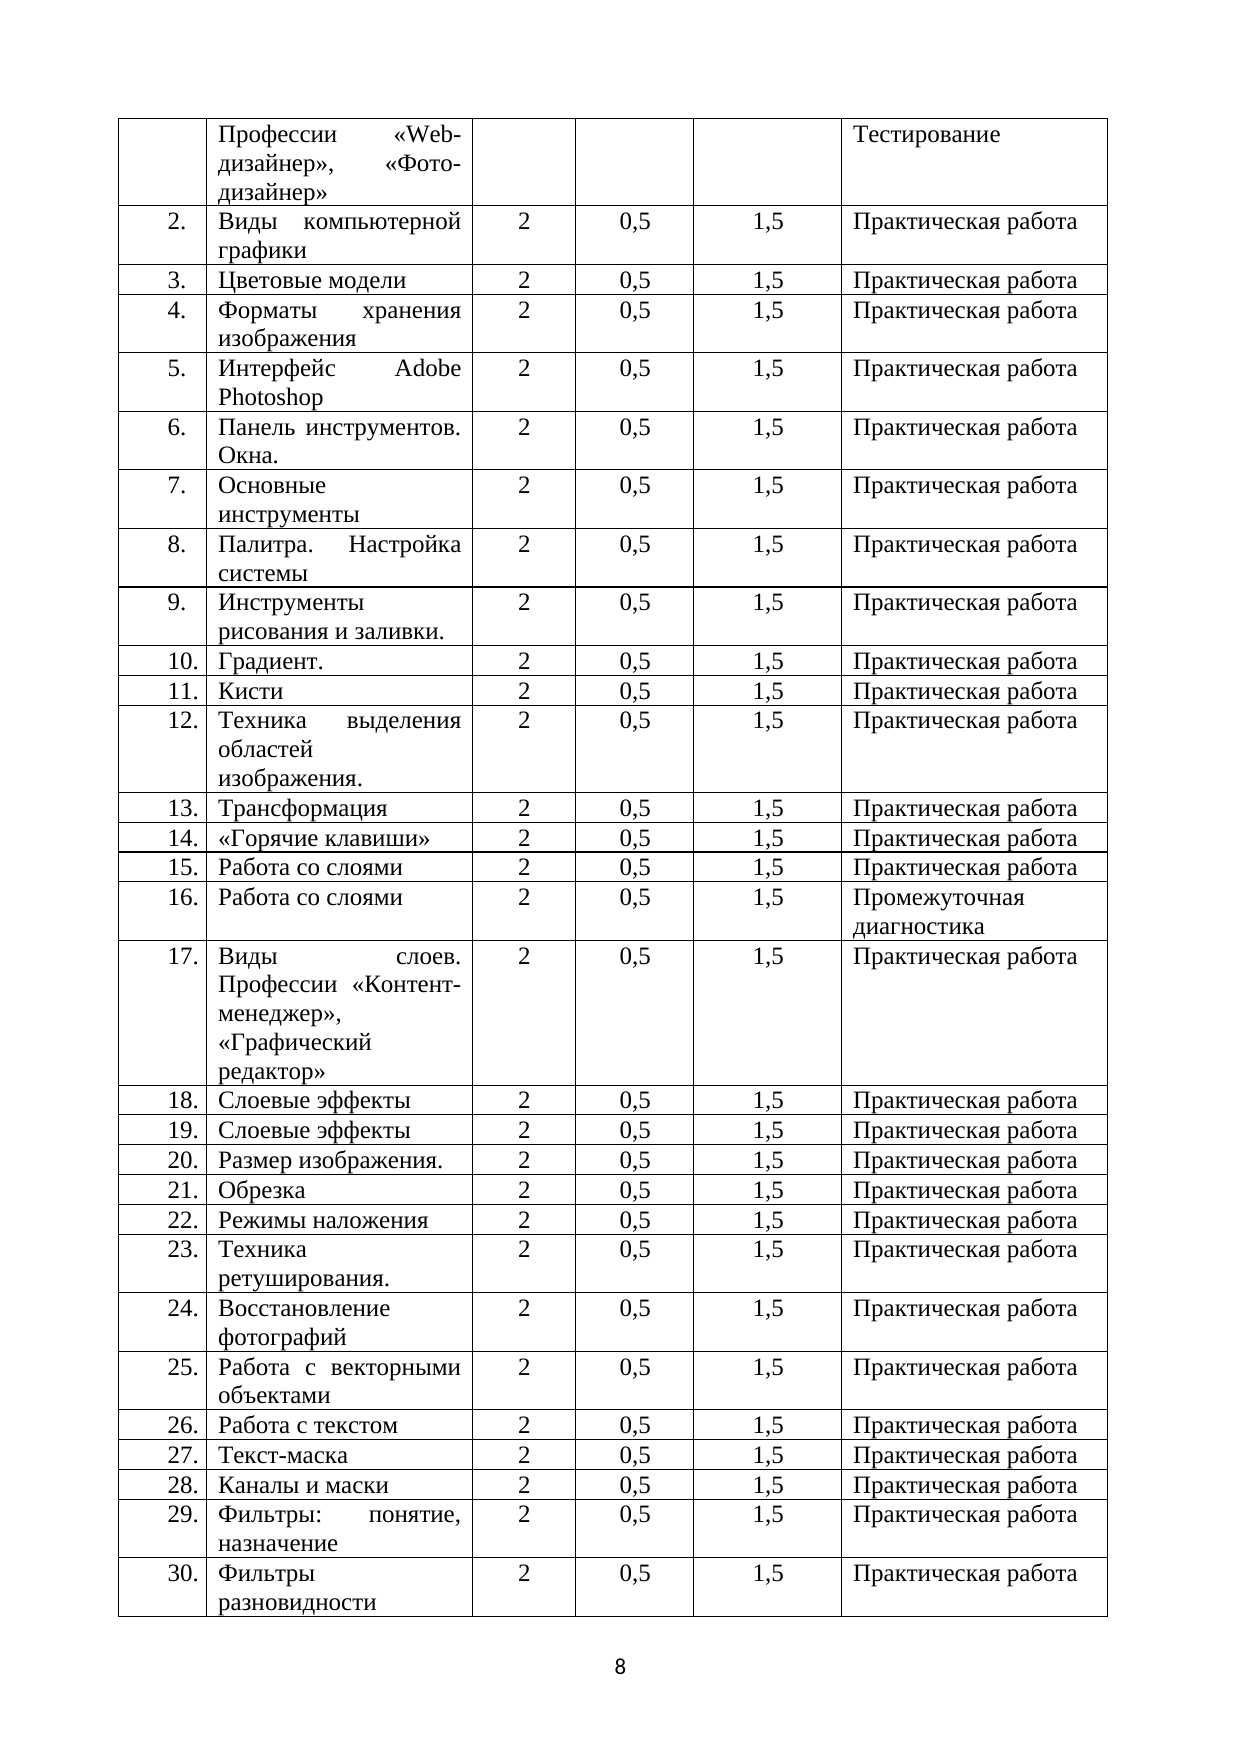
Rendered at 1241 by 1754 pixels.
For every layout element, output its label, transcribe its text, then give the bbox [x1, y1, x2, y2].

table_cell 0,5 [576, 793, 693, 822]
table_cell [119, 1352, 206, 1409]
table_cell 2 [473, 1145, 575, 1174]
table_cell Практическая работа [842, 1500, 1107, 1557]
table_cell [119, 1145, 206, 1174]
table_cell Практическая работа [842, 1115, 1107, 1144]
table_cell 2 [473, 1470, 575, 1498]
table_cell 1,5 [694, 1293, 841, 1351]
table_cell Трансформация [207, 793, 472, 822]
table_cell [119, 676, 206, 704]
table_cell Виды компьютерной графики [207, 206, 472, 264]
table_cell 2 [473, 882, 575, 940]
table_cell Работа с векторными объектами [207, 1352, 472, 1409]
table_cell Практическая работа [842, 793, 1107, 822]
table_cell [119, 1115, 206, 1144]
table_cell 1,5 [694, 588, 841, 645]
table_cell 0,5 [576, 882, 693, 940]
table_cell Практическая работа [842, 1470, 1107, 1498]
table_cell [119, 941, 206, 1084]
table_cell 1,5 [694, 1115, 841, 1144]
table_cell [842, 119, 1107, 205]
table_cell Инструменты рисования и заливки. [207, 588, 472, 645]
table_cell 0,5 [576, 706, 693, 792]
table_cell Практическая работа [842, 470, 1107, 528]
table_cell [119, 882, 206, 940]
table_cell Работа со слоями [207, 882, 472, 940]
table_cell Работа с текстом [207, 1410, 472, 1439]
table_cell 2 [473, 676, 575, 704]
table_cell 1,5 [694, 1440, 841, 1469]
table_cell 0,5 [576, 1235, 693, 1292]
table_cell 1 [576, 119, 693, 205]
table_cell Обрезка [207, 1175, 472, 1204]
table_cell 0,5 [576, 1145, 693, 1174]
table_cell 0,5 [576, 588, 693, 645]
table_cell 2 [473, 588, 575, 645]
table_cell 2 [473, 1352, 575, 1409]
table_cell Практическая работа [842, 529, 1107, 586]
table_cell 1,5 [694, 1470, 841, 1498]
table_cell Практическая работа [842, 1175, 1107, 1204]
table_cell Практическая работа [842, 706, 1107, 792]
table_cell Практическая работа [842, 1410, 1107, 1439]
table_cell 0,5 [576, 265, 693, 294]
table_cell 1,5 [694, 1145, 841, 1174]
table_cell 0,5 [576, 1410, 693, 1439]
table_cell 0,5 [576, 646, 693, 675]
table_cell 2 [473, 1086, 575, 1114]
table_cell 0,5 [576, 295, 693, 352]
table_cell Кисти [207, 676, 472, 704]
table_cell [119, 529, 206, 586]
table_cell 1,5 [694, 1086, 841, 1114]
table_cell Техника ретуширования. [207, 1235, 472, 1292]
table_cell 2 [473, 119, 575, 205]
table_cell 2 [473, 1410, 575, 1439]
table_cell Практическая работа [842, 265, 1107, 294]
table_cell 1,5 [694, 793, 841, 822]
table_cell Слоевые эффекты [207, 1115, 472, 1144]
table_cell Работа со слоями [207, 853, 472, 881]
table_cell [119, 1175, 206, 1204]
table_cell [119, 1235, 206, 1292]
table_cell 1,5 [694, 1500, 841, 1557]
table_cell 2 [473, 1115, 575, 1144]
table_cell Практическая работа [842, 1352, 1107, 1409]
table_cell 0,5 [576, 206, 693, 264]
table_cell 0,5 [576, 1115, 693, 1144]
table_cell 2 [473, 1205, 575, 1233]
table_cell 2 [473, 1558, 575, 1616]
table_cell [119, 265, 206, 294]
table_cell Практическая работа [842, 1145, 1107, 1174]
table_cell 1,5 [694, 853, 841, 881]
table_cell [119, 470, 206, 528]
table_cell [119, 1470, 206, 1498]
table_cell [119, 1558, 206, 1616]
table_cell «Горячие клавиши» [207, 823, 472, 851]
table_cell 1,5 [694, 295, 841, 352]
table_cell 0,5 [576, 1086, 693, 1114]
table_cell 1 [694, 119, 841, 205]
table_cell 1,5 [694, 470, 841, 528]
table_cell Слоевые эффекты [207, 1086, 472, 1114]
table_cell 0,5 [576, 823, 693, 851]
table_cell 2 [473, 295, 575, 352]
table_cell Промежуточная диагностика [842, 882, 1107, 940]
table_cell [119, 412, 206, 469]
table_cell 1,5 [694, 676, 841, 704]
table_cell 2 [473, 853, 575, 881]
table_cell 2 [473, 941, 575, 1084]
table_cell [119, 1440, 206, 1469]
table_cell Техника выделения областей изображения. [207, 706, 472, 792]
table_cell 2 [473, 353, 575, 411]
table_cell 0,5 [576, 1558, 693, 1616]
table_cell Каналы и маски [207, 1470, 472, 1498]
table_cell [119, 706, 206, 792]
table_cell 0,5 [576, 470, 693, 528]
table_cell [119, 353, 206, 411]
table_cell 2 [473, 646, 575, 675]
table_cell Практическая работа [842, 1293, 1107, 1351]
table_cell 0,5 [576, 412, 693, 469]
table_cell Практическая работа [842, 1205, 1107, 1233]
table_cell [207, 119, 472, 205]
table_cell Практическая работа [842, 295, 1107, 352]
table_cell Практическая работа [842, 823, 1107, 851]
table_cell Практическая работа [842, 1440, 1107, 1469]
table_cell Фильтры разновидности [207, 1558, 472, 1616]
table_cell [119, 1086, 206, 1114]
table_cell Практическая работа [842, 941, 1107, 1084]
table_cell 0,5 [576, 1500, 693, 1557]
table_cell 2 [473, 1175, 575, 1204]
table_cell [119, 119, 206, 205]
table_cell Форматы хранения изображения [207, 295, 472, 352]
table_cell 2 [473, 1440, 575, 1469]
table_cell [119, 823, 206, 851]
table_cell 0,5 [576, 1205, 693, 1233]
table_cell Цветовые модели [207, 265, 472, 294]
table_cell 2 [473, 265, 575, 294]
table_cell Практическая работа [842, 412, 1107, 469]
table_cell 1,5 [694, 412, 841, 469]
table_cell 1,5 [694, 706, 841, 792]
table_cell 1,5 [694, 882, 841, 940]
table_cell 2 [473, 1500, 575, 1557]
table_cell [119, 295, 206, 352]
table_cell 1,5 [694, 1410, 841, 1439]
table_cell 1,5 [694, 1352, 841, 1409]
table_cell [119, 1205, 206, 1233]
table_cell [119, 1293, 206, 1351]
table_cell [119, 206, 206, 264]
table_cell 1,5 [694, 529, 841, 586]
table_cell 1,5 [694, 265, 841, 294]
table_cell Фильтры: понятие, назначение [207, 1500, 472, 1557]
table_cell 0,5 [576, 853, 693, 881]
table_cell Практическая работа [842, 353, 1107, 411]
table_cell Практическая работа [842, 1235, 1107, 1292]
table_cell Практическая работа [842, 1086, 1107, 1114]
table_cell Практическая работа [842, 206, 1107, 264]
table_cell 0,5 [576, 353, 693, 411]
table_cell Текст-маска [207, 1440, 472, 1469]
table_cell Палитра. Настройка системы [207, 529, 472, 586]
table_cell 1,5 [694, 1558, 841, 1616]
table_cell 0,5 [576, 1470, 693, 1498]
table_cell 0,5 [576, 676, 693, 704]
table_cell 0,5 [576, 529, 693, 586]
table_cell Панель инструментов. Окна. [207, 412, 472, 469]
table_cell Градиент. [207, 646, 472, 675]
table_cell Практическая работа [842, 588, 1107, 645]
table_cell [119, 1410, 206, 1439]
table_cell [119, 853, 206, 881]
table_cell Интерфейс Adobe Photoshop [207, 353, 472, 411]
table_cell 2 [473, 706, 575, 792]
table_cell 2 [473, 823, 575, 851]
table_cell 1,5 [694, 1205, 841, 1233]
table_cell 1,5 [694, 206, 841, 264]
table_cell 1,5 [694, 1235, 841, 1292]
table_cell 2 [473, 412, 575, 469]
table_cell 1,5 [694, 646, 841, 675]
table_cell 0,5 [576, 1175, 693, 1204]
table_cell 0,5 [576, 941, 693, 1084]
table_cell Основные инструменты [207, 470, 472, 528]
table_cell 1,5 [694, 353, 841, 411]
table_cell 1,5 [694, 1175, 841, 1204]
table_cell Практическая работа [842, 853, 1107, 881]
table_cell 0,5 [576, 1293, 693, 1351]
table_cell 1,5 [694, 823, 841, 851]
table_cell Восстановление фотографий [207, 1293, 472, 1351]
table_cell [119, 588, 206, 645]
table_cell 2 [473, 793, 575, 822]
table_cell 0,5 [576, 1440, 693, 1469]
table_cell Режимы наложения [207, 1205, 472, 1233]
table_cell Практическая работа [842, 1558, 1107, 1616]
table_cell Размер изображения. [207, 1145, 472, 1174]
table_cell 2 [473, 1235, 575, 1292]
table_cell 2 [473, 206, 575, 264]
table_cell 2 [473, 1293, 575, 1351]
table_cell 1,5 [694, 941, 841, 1084]
table_cell Виды слоев. Профессии «Контент-менеджер», «Графический редактор» [207, 941, 472, 1084]
table_cell [119, 646, 206, 675]
table_cell 2 [473, 470, 575, 528]
table_cell [119, 793, 206, 822]
table_cell Практическая работа [842, 646, 1107, 675]
table_cell Практическая работа [842, 676, 1107, 704]
table_cell [119, 1500, 206, 1557]
table_cell 2 [473, 529, 575, 586]
table_cell 0,5 [576, 1352, 693, 1409]
